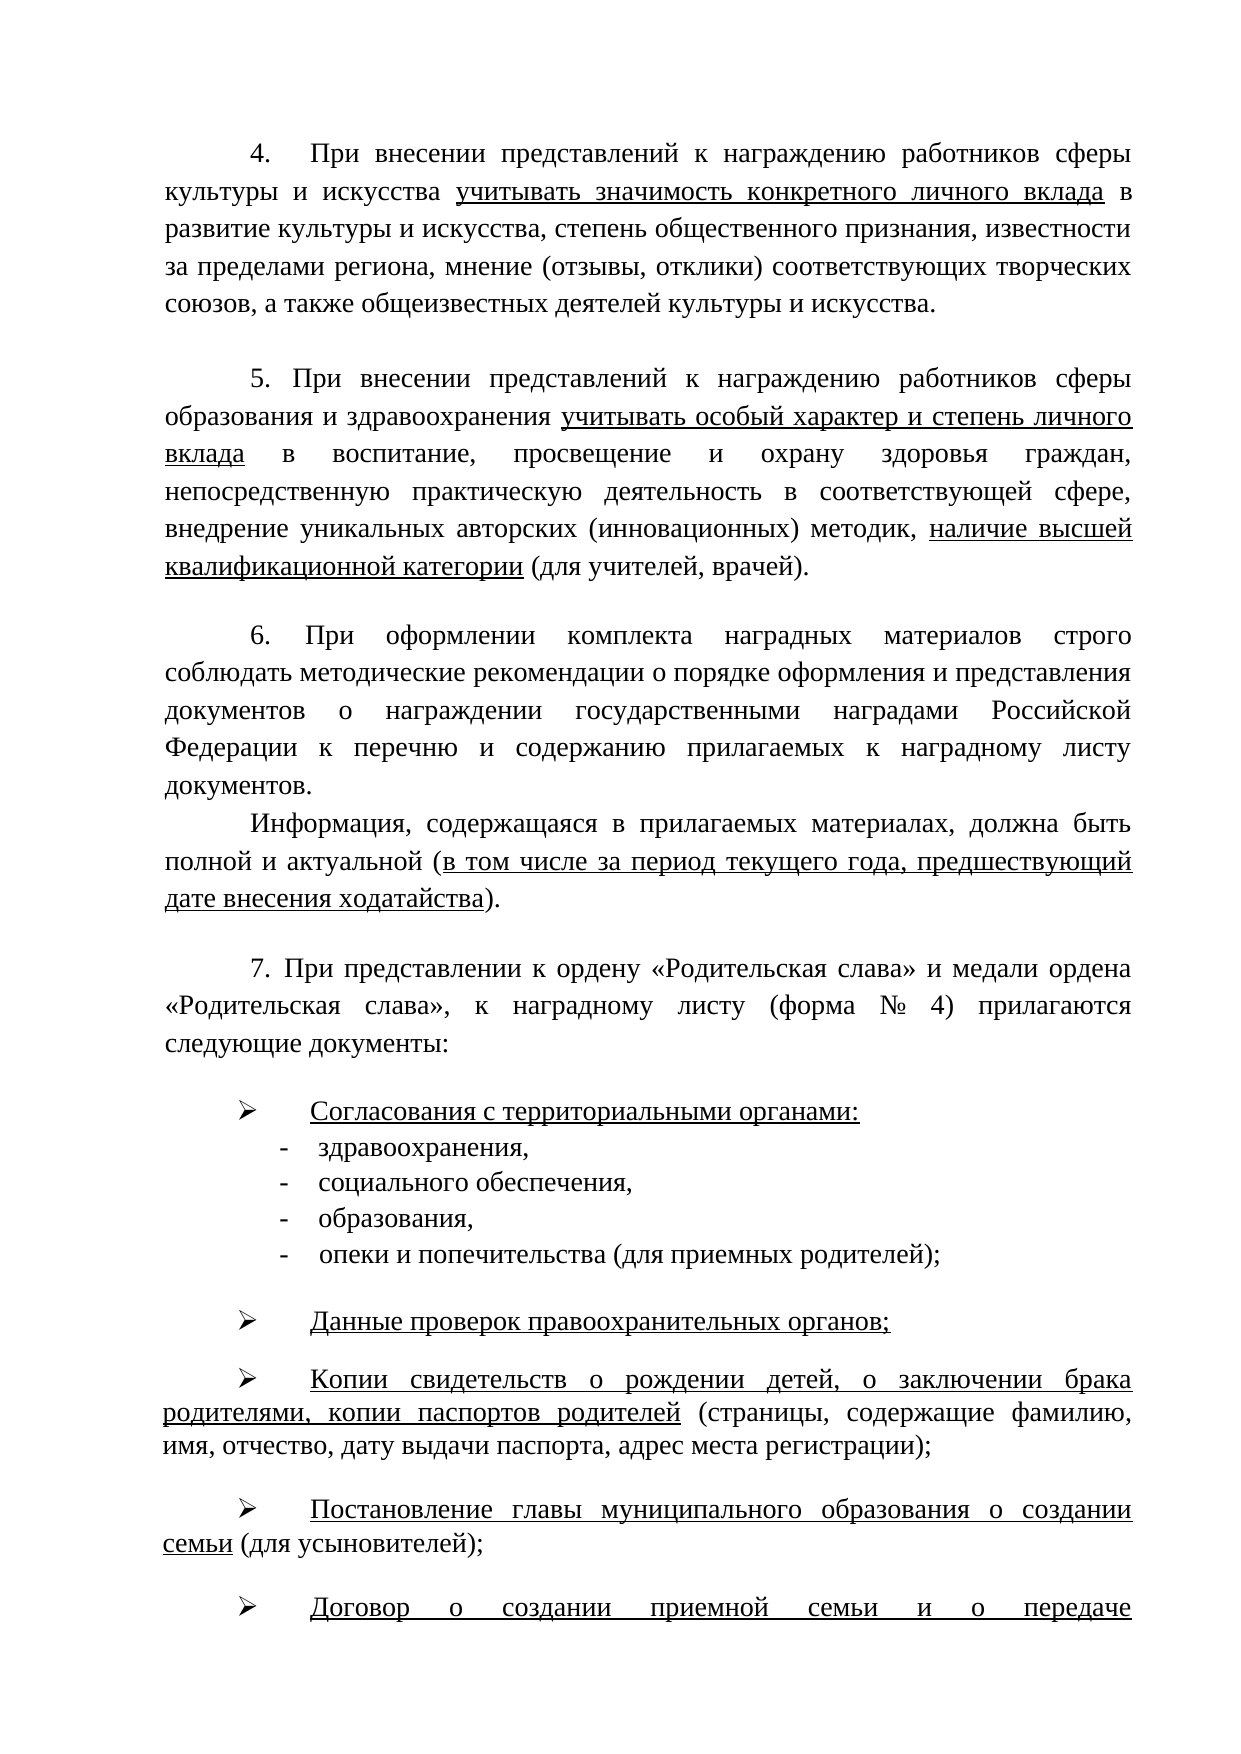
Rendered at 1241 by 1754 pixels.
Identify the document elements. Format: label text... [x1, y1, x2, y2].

list При оформлении комплекта наградных материалов строго соблюдать методические рекомендации о порядке оформления и представления документов о награждении государственными наградами Российской Федерации к перечню и содержанию прилагаемых к наградному листу документов. [164, 614, 1132, 802]
list Постановление главы муниципального образования о создании семьи (для усыновителей); [162, 1492, 1132, 1559]
list При внесении представлений к награждению работников сферы образования и здравоохранения учитывать особый характер и степень личного вклада в воспитание, просвещение и охрану здоровья граждан, непосредственную практическую деятельность в соответствующей сфере, внедрение уникальных авторских (инновационных) методик, наличие высшей квалификационной категории (для учителей, врачей). [164, 358, 1132, 583]
list Данные проверок правоохранительных органов; [162, 1308, 1137, 1336]
list опеки и попечительства (для приемных родителей); [279, 1235, 1137, 1270]
list здравоохранения, [279, 1128, 1137, 1163]
list Копии свидетельств о рождении детей, о заключении брака родителями, копии паспортов родителей (страницы, содержащие фамилию, имя, отчество, дату выдачи паспорта, адрес места регистрации); [162, 1362, 1132, 1461]
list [162, 1590, 1132, 1623]
list Согласования с территориальными органами: [162, 1092, 1137, 1128]
text Информация, содержащаяся в прилагаемых материалах, должна быть полной и актуальной (в том числе за период текущего года, предшествующий дате внесения ходатайства). [164, 802, 1132, 915]
list При внесении представлений к награждению работников сферы культуры и искусства учитывать значимость конкретного личного вклада в развитие культуры и искусства, степень общественного признания, известности за пределами региона, мнение (отзывы, отклики) соответствующих творческих союзов, а также общеизвестных деятелей культуры и искусства. [164, 133, 1132, 320]
list социального обеспечения, [279, 1163, 1137, 1199]
list образования, [279, 1199, 1137, 1235]
list При представлении к ордену «Родительская слава» и медали ордена «Родительская слава», к наградному листу (форма № 4) прилагаются следующие документы: [164, 947, 1132, 1059]
